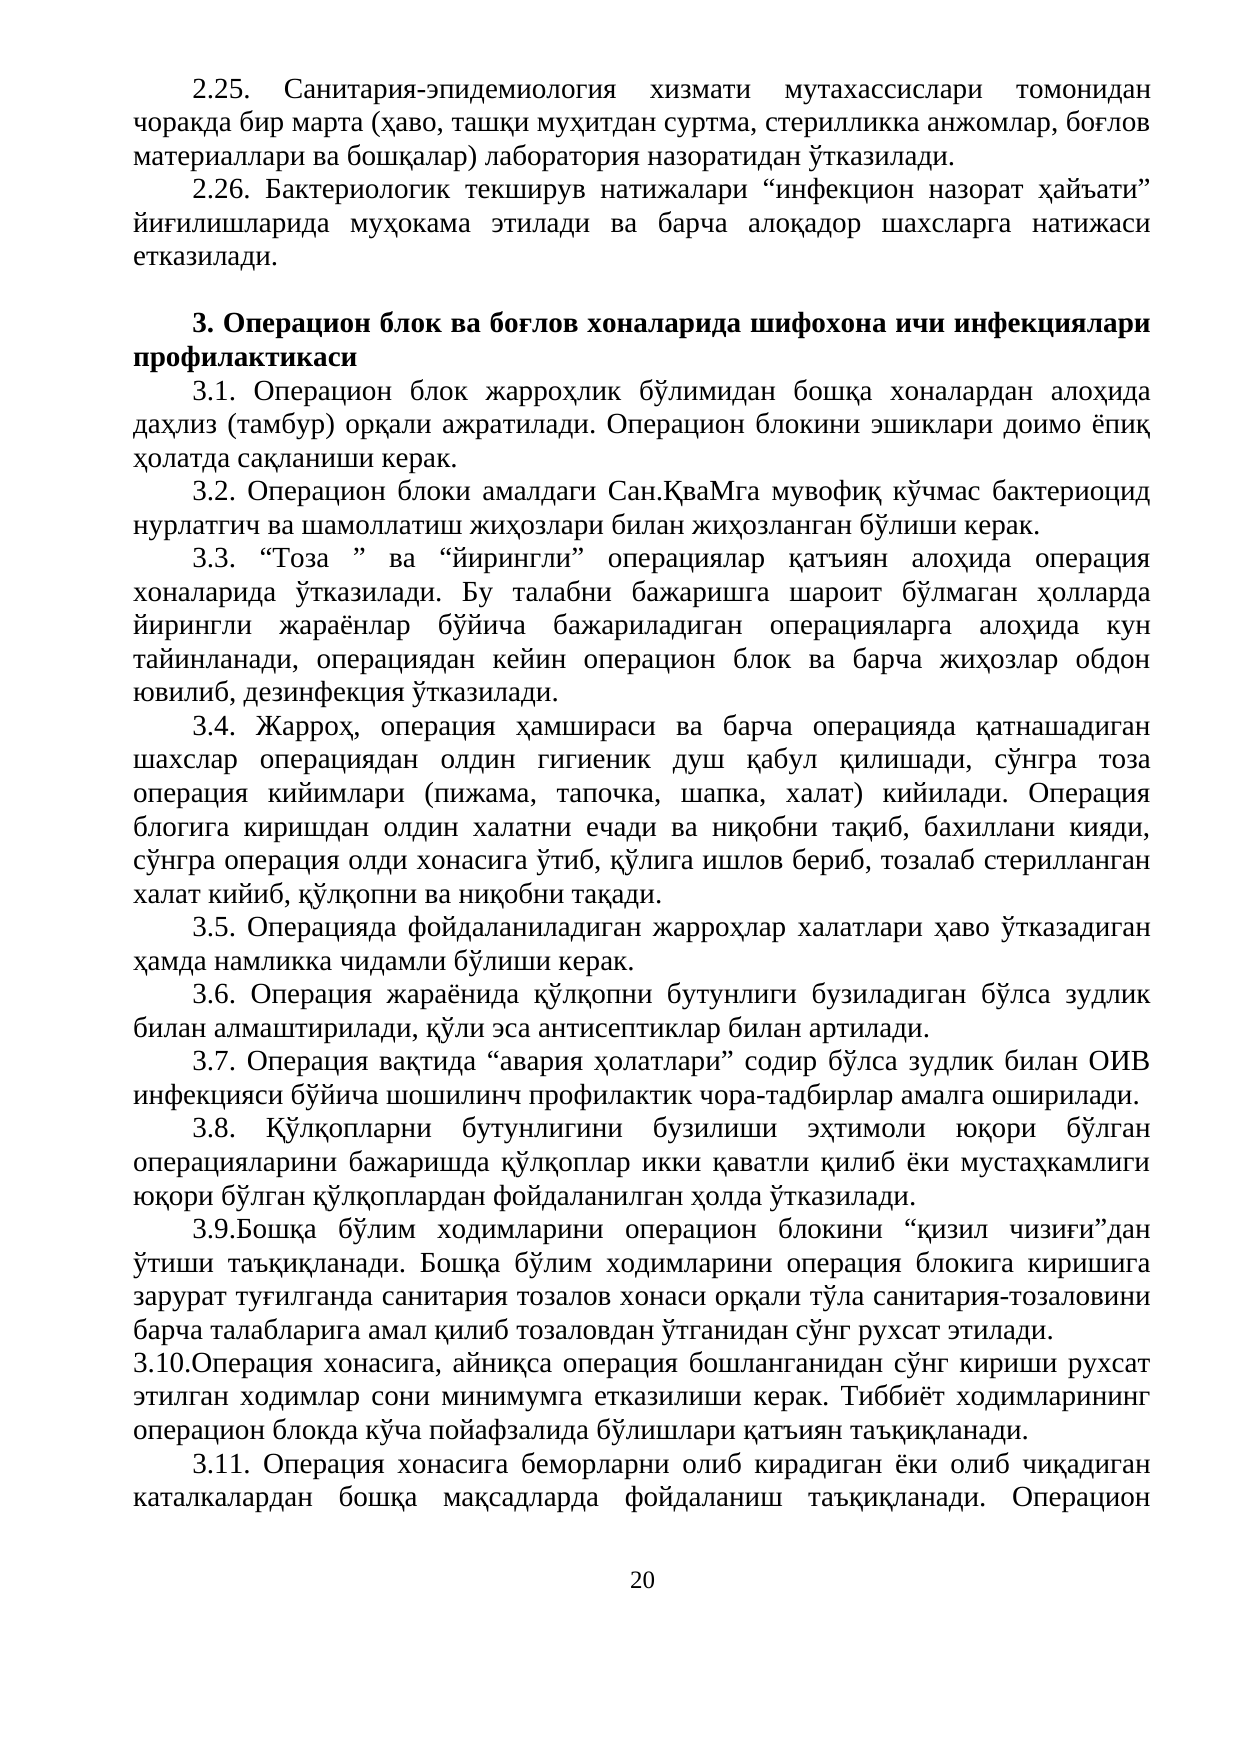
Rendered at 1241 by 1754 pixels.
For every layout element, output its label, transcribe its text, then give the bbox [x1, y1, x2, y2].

text 3. Операцион блок ва боғлов хоналарида шифохона ичи инфекциялари профилактикаси [133, 306, 1152, 373]
text 3.5. Операцияда фойдаланиладиган жарроҳлар халатлари ҳаво ўтказадиган ҳамда намликка чидамли бўлиши керак. [133, 909, 1152, 976]
text 3.7. Операция вақтида “авария ҳолатлари” содир бўлса зудлик билан ОИВ инфекцияси бўйича шошилинч профилактик чора-тадбирлар амалга оширилади. [133, 1043, 1152, 1111]
text 3.10.Операция хонасига, айниқса операция бошланганидан сўнг кириши рухсат этилган ходимлар сони минимумга етказилиши керак. Тиббиёт ходимларининг операцион блокда кўча пойафзалида бўлишлари қатъиян таъқиқланади. [133, 1345, 1152, 1446]
text 3.9.Бошқа бўлим ходимларини операцион блокини “қизил чизиғи”дан ўтиши таъқиқланади. Бошқа бўлим ходимларини операция блокига киришига зарурат туғилганда санитария тозалов хонаси орқали тўла санитария-тозаловини барча талабларига амал қилиб тозаловдан ўтганидан сўнг рухсат этилади. [133, 1211, 1152, 1345]
text 3.4. Жарроҳ, операция ҳамшираси ва барча операцияда қатнашадиган шахслар операциядан олдин гигиеник душ қабул қилишади, сўнгра тоза операция кийимлари (пижама, тапочка, шапка, халат) кийилади. Операция блогига киришдан олдин халатни ечади ва ниқобни тақиб, бахиллани кияди, сўнгра операция олди хонасига ўтиб, қўлига ишлов бериб, тозалаб стерилланган халат кийиб, қўлқопни ва ниқобни тақади. [133, 708, 1152, 909]
text 2.25. Санитария-эпидемиология хизмати мутахассислари томонидан чоракда бир марта (ҳаво, ташқи муҳитдан суртма, стерилликка анжомлар, боғлов материаллари ва бошқалар) лаборатория назоратидан ўтказилади. [133, 71, 1152, 171]
text 3.6. Операция жараёнида қўлқопни бутунлиги бузиладиган бўлса зудлик билан алмаштирилади, қўли эса антисептиклар билан артилади. [133, 976, 1152, 1043]
text 3.3. “Тоза ” ва “йирингли” операциялар қатъиян алоҳида операция хоналарида ўтказилади. Бу талабни бажаришга шароит бўлмаган ҳолларда йирингли жараёнлар бўйича бажариладиган операцияларга алоҳида кун тайинланади, операциядан кейин операцион блок ва барча жиҳозлар обдон ювилиб, дезинфекция ўтказилади. [133, 540, 1152, 708]
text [133, 1446, 1152, 1513]
text 3.2. Операцион блоки амалдаги Сан.ҚваМга мувофиқ кўчмас бактериоцид нурлатгич ва шамоллатиш жиҳозлари билан жиҳозланган бўлиши керак. [133, 473, 1152, 540]
text 3.1. Операцион блок жарроҳлик бўлимидан бошқа хоналардан алоҳида даҳлиз (тамбур) орқали ажратилади. Операцион блокини эшиклари доимо ёпиқ ҳолатда сақланиши керак. [133, 373, 1152, 473]
text 2.26. Бактериологик текширув натижалари “инфекцион назорат ҳайъати” йиғилишларида муҳокама этилади ва барча алоқадор шахсларга натижаси етказилади. [133, 171, 1152, 272]
text 3.8. Қўлқопларни бутунлигини бузилиши эҳтимоли юқори бўлган операцияларини бажаришда қўлқоплар икки қаватли қилиб ёки мустаҳкамлиги юқори бўлган қўлқоплардан фойдаланилган ҳолда ўтказилади. [133, 1111, 1152, 1211]
